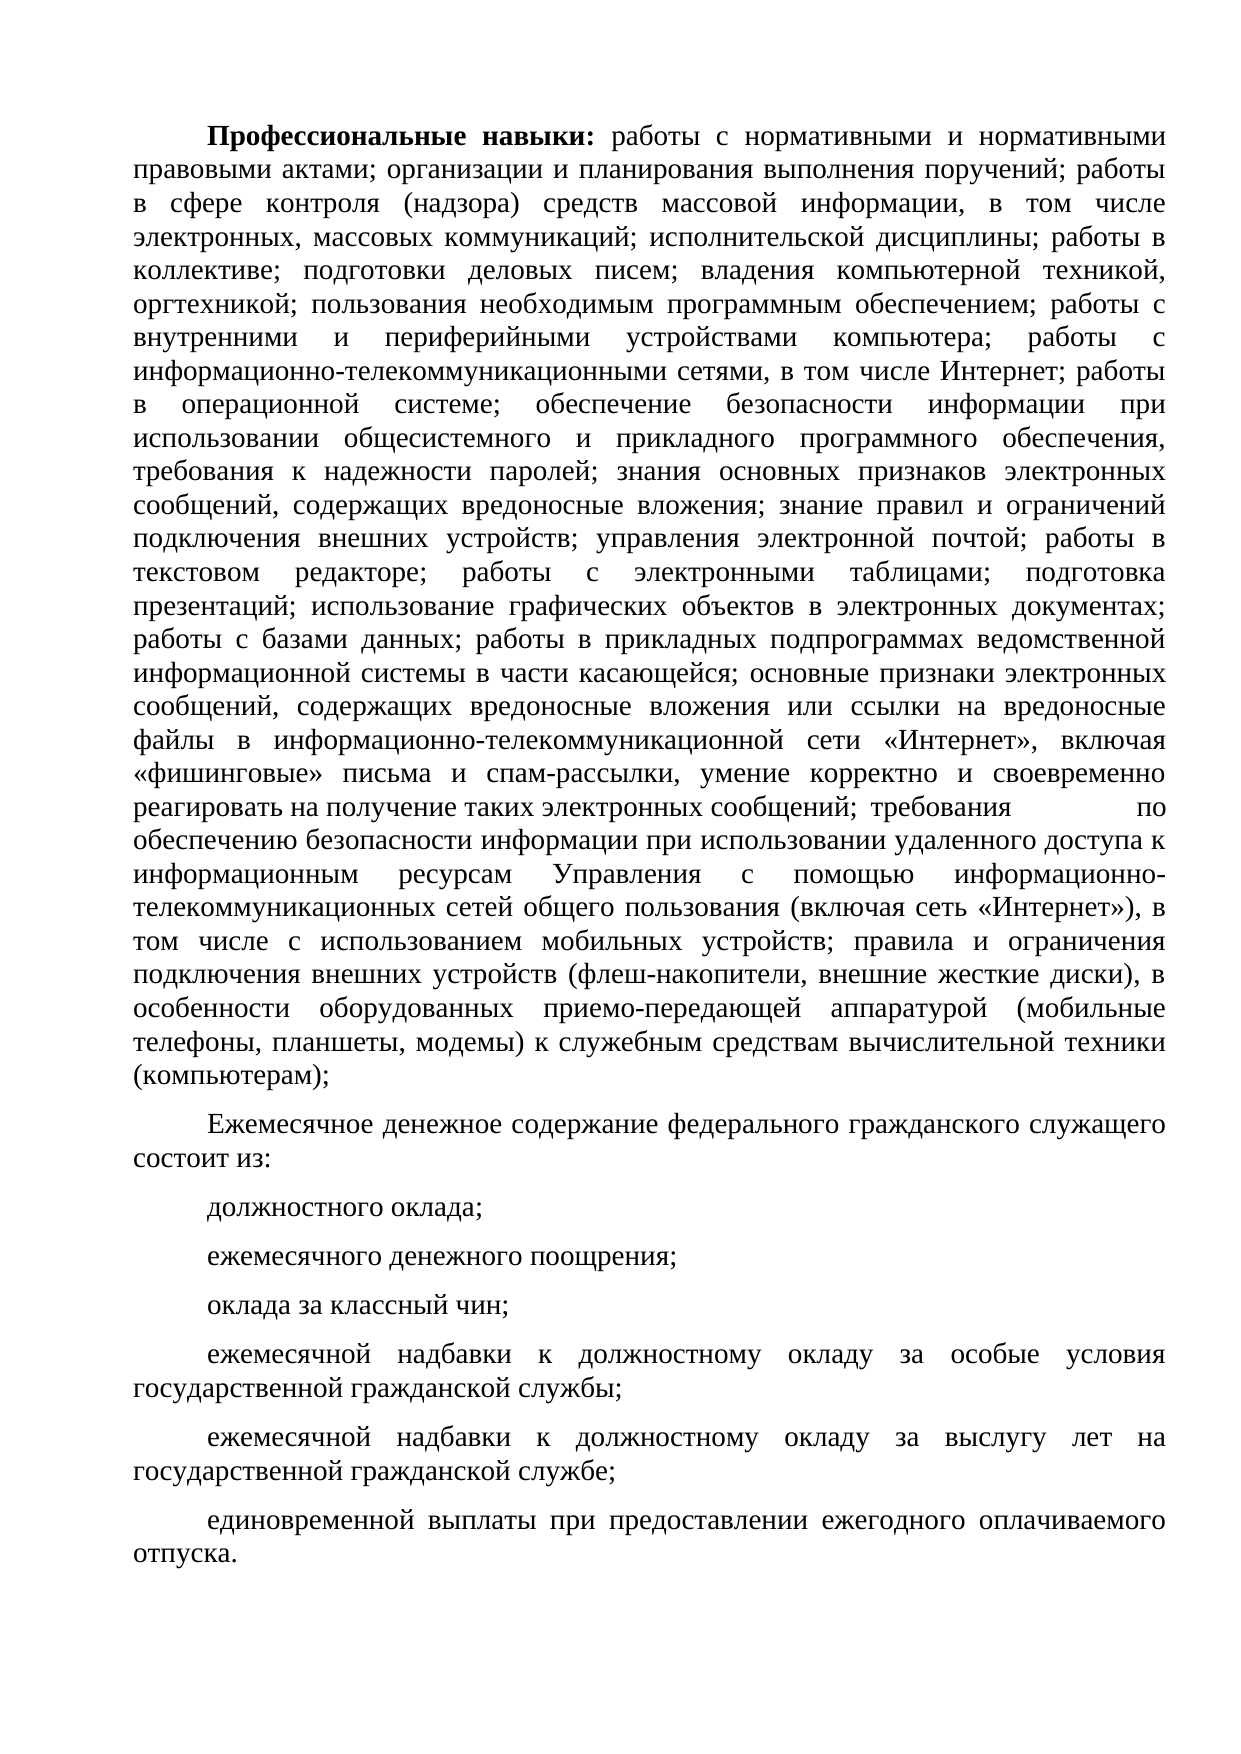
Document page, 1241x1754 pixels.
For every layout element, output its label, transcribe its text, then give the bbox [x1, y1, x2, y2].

text Профессиональные навыки: работы с нормативными и нормативными правовыми актами; организации и планирования выполнения поручений; работы в сфере контроля (надзора) средств массовой информации, в том числе электронных, массовых коммуникаций; исполнительской дисциплины; работы в коллективе; подготовки деловых писем; владения компьютерной техникой, оргтехникой; пользования необходимым программным обеспечением; работы с внутренними и периферийными устройствами компьютера; работы с информационно-телекоммуникационными сетями, в том числе Интернет; работы в операционной системе; обеспечение безопасности информации при использовании общесистемного и прикладного программного обеспечения, требования к надежности паролей; знания основных признаков электронных сообщений, содержащих вредоносные вложения; знание правил и ограничений подключения внешних устройств; управления электронной почтой; работы в текстовом редакторе; работы с электронными таблицами; подготовка презентаций; использование графических объектов в электронных документах; работы с базами данных; работы в прикладных подпрограммах ведомственной информационной системы в части касающейся; основные признаки электронных сообщений, содержащих вредоносные вложения или ссылки на вредоносные файлы в информационно-телекоммуникационной сети «Интернет», включая «фишинговые» письма и спам-рассылки, умение корректно и своевременно реагировать на получение таких электронных сообщений; требования по обеспечению безопасности информации при использовании удаленного доступа к информационным ресурсам Управления с помощью информационно-телекоммуникационных сетей общего пользования (включая сеть «Интернет»), в том числе с использованием мобильных устройств; правила и ограничения подключения внешних устройств (флеш-накопители, внешние жесткие диски), в особенности оборудованных приемо-передающей аппаратурой (мобильные телефоны, планшеты, модемы) к служебным средствам вычислительной техники (компьютерам); [133, 118, 1167, 1091]
text оклада за классный чин; [133, 1287, 1167, 1321]
text единовременной выплаты при предоставлении ежегодного оплачиваемого отпуска. [133, 1502, 1167, 1569]
text ежемесячного денежного поощрения; [133, 1238, 1167, 1272]
text должностного оклада; [133, 1189, 1167, 1223]
text ежемесячной надбавки к должностному окладу за выслугу лет на государственной гражданской службе; [133, 1419, 1167, 1486]
text Ежемесячное денежное содержание федерального гражданского служащего состоит из: [133, 1106, 1167, 1173]
text ежемесячной надбавки к должностному окладу за особые условия государственной гражданской службы; [133, 1337, 1167, 1404]
